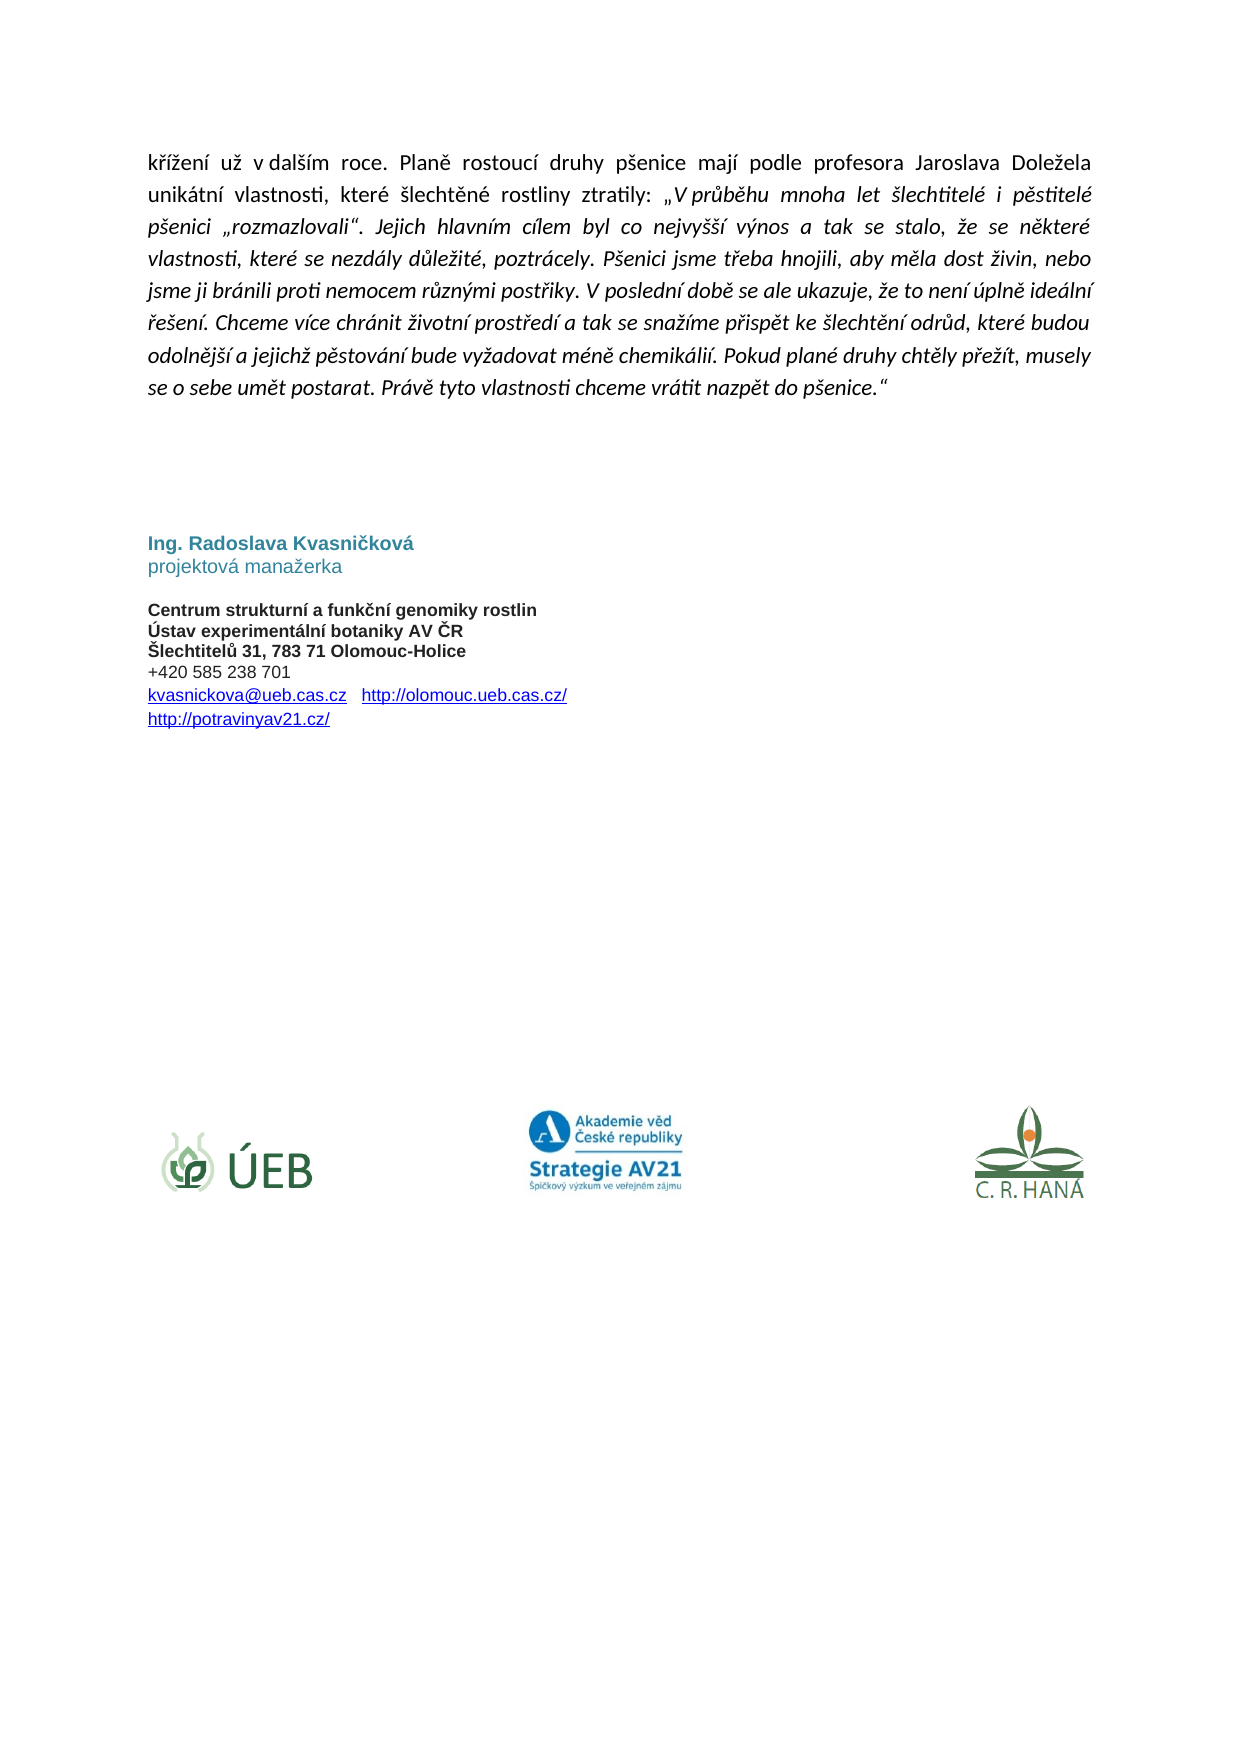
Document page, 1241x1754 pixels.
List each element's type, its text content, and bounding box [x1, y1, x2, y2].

text projektová manažerka [148, 555, 1093, 577]
picture [942, 1082, 1132, 1228]
text http://potravinyav21.cz/ [148, 708, 1093, 729]
text Centrum strukturní a funkční genomiky rostlin [148, 600, 1093, 621]
picture [147, 1125, 327, 1202]
text +420 585 238 701 kvasnickova@ueb.cas.cz http://olomouc.ueb.cas.cz/ [148, 661, 1093, 705]
picture [522, 1102, 688, 1202]
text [148, 148, 1093, 401]
text Ing. Radoslava Kvasničková [148, 532, 1093, 555]
text Ústav experimentální botaniky AV ČR Šlechtitelů 31, 783 71 Olomouc-Holice [148, 621, 1093, 661]
